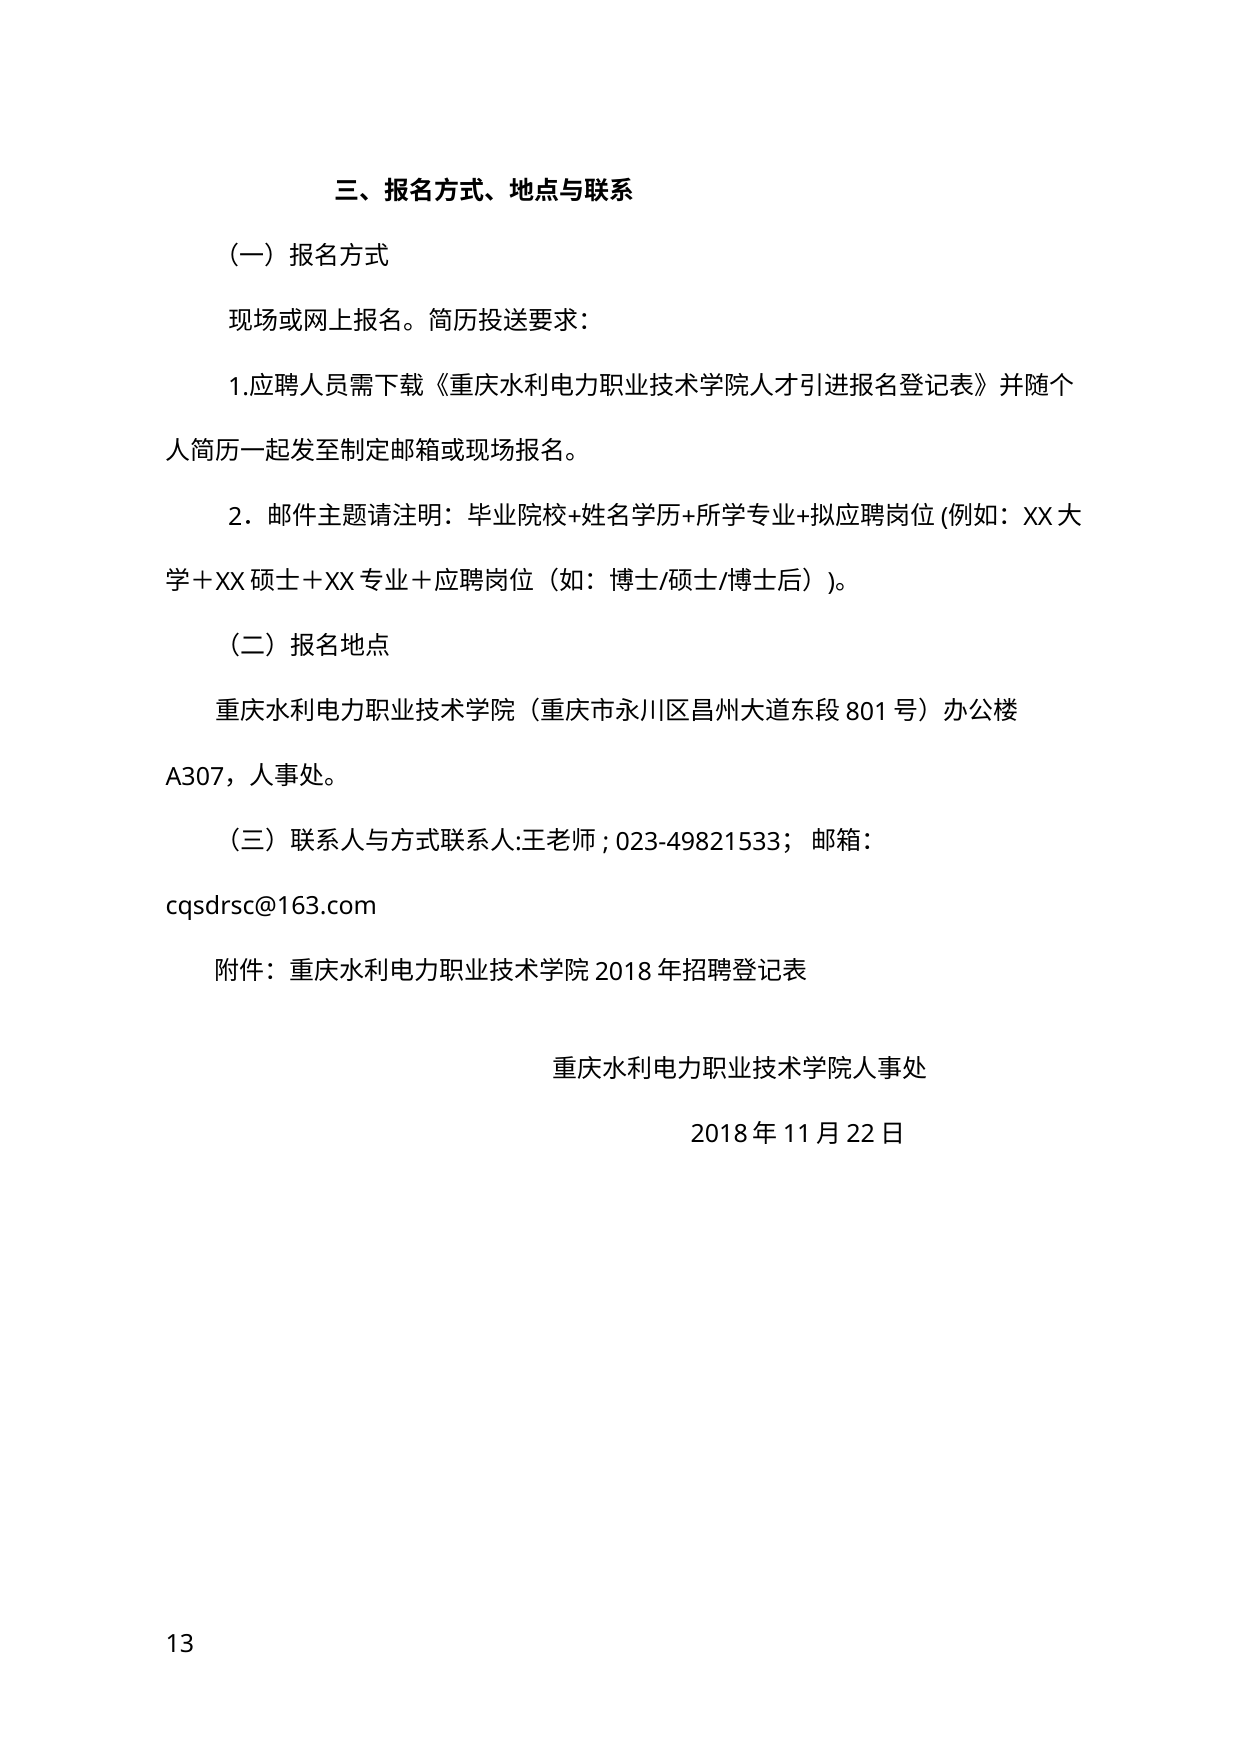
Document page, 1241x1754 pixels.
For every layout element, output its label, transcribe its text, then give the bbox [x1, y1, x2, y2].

text （二）报名地点 [165, 616, 1087, 681]
text 重庆水利电力职业技术学院（重庆市永川区昌州大道东段801号）办公楼A307，人事处。 [165, 681, 1087, 811]
text 现场或网上报名。简历投送要求： [165, 291, 1087, 356]
text （一）报名方式 [165, 226, 1087, 291]
text 三、报名方式、地点与联系 [165, 161, 1087, 226]
text 2018年11月22日 [165, 1103, 1087, 1168]
text （三）联系人与方式联系人:王老师 ; 023-49821533； 邮箱：cqsdrsc@163.com [165, 811, 1087, 941]
text 1.应聘人员需下载《重庆水利电力职业技术学院人才引进报名登记表》并随个人简历一起发至制定邮箱或现场报名。 [165, 356, 1087, 486]
text 2．邮件主题请注明：毕业院校+姓名学历+所学专业+拟应聘岗位 (例如：XX大学＋XX硕士＋XX专业＋应聘岗位（如：博士/硕士/博士后）)。 [165, 486, 1087, 616]
text 附件：重庆水利电力职业技术学院2018年招聘登记表 [165, 941, 1087, 1006]
text 重庆水利电力职业技术学院人事处 [165, 1038, 1087, 1103]
